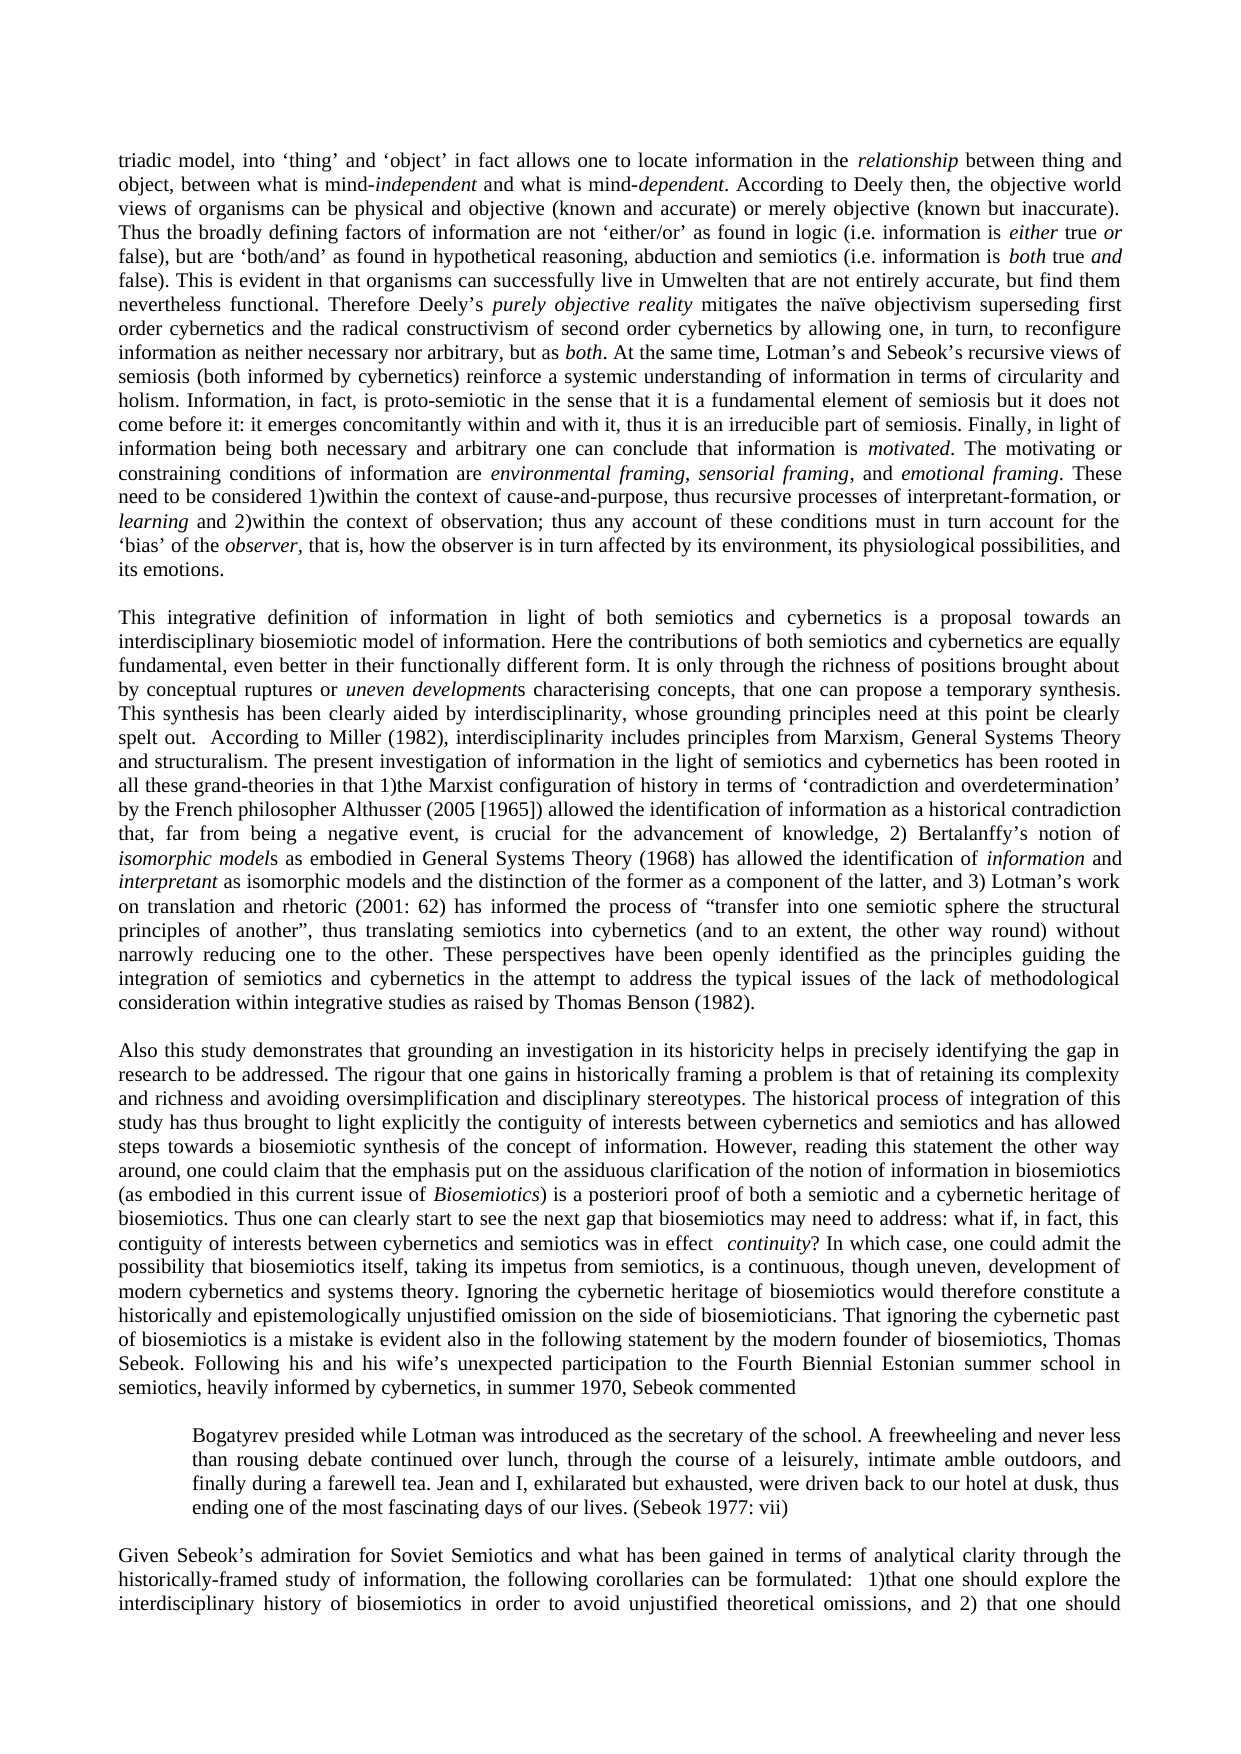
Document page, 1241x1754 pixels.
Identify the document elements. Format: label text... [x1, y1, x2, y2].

text This integrative definition of information in light of both semiotics and cybernetics is a proposal towards an interdisciplinary biosemiotic model of information. Here the contributions of both semiotics and cybernetics are equally fundamental, even better in their functionally different form. It is only through the richness of positions brought about by conceptual ruptures or uneven developments characterising concepts, that one can propose a temporary synthesis. This synthesis has been clearly aided by interdisciplinarity, whose grounding principles need at this point be clearly spelt out. According to Miller (1982), interdisciplinarity includes principles from Marxism, General Systems Theory and structuralism. The present investigation of information in the light of semiotics and cybernetics has been rooted in all these grand-theories in that 1)the Marxist configuration of history in terms of ‘contradiction and overdetermination’ by the French philosopher Althusser (2005 [1965]) allowed the identification of information as a historical contradiction that, far from being a negative event, is crucial for the advancement of knowledge, 2) Bertalanffy’s notion of isomorphic models as embodied in General Systems Theory (1968) has allowed the identification of information and interpretant as isomorphic models and the distinction of the former as a component of the latter, and 3) Lotman’s work on translation and rhetoric (2001: 62) has informed the process of “transfer into one semiotic sphere the structural principles of another”, thus translating semiotics into cybernetics (and to an extent, the other way round) without narrowly reducing one to the other. These perspectives have been openly identified as the principles guiding the integration of semiotics and cybernetics in the attempt to address the typical issues of the lack of methodological consideration within integrative studies as raised by Thomas Benson (1982). [118, 605, 1122, 1014]
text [118, 148, 1122, 581]
text Also this study demonstrates that grounding an investigation in its historicity helps in precisely identifying the gap in research to be addressed. The rigour that one gains in historically framing a problem is that of retaining its complexity and richness and avoiding oversimplification and disciplinary stereotypes. The historical process of integration of this study has thus brought to light explicitly the contiguity of interests between cybernetics and semiotics and has allowed steps towards a biosemiotic synthesis of the concept of information. However, reading this statement the other way around, one could claim that the emphasis put on the assiduous clarification of the notion of information in biosemiotics (as embodied in this current issue of Biosemiotics) is a posteriori proof of both a semiotic and a cybernetic heritage of biosemiotics. Thus one can clearly start to see the next gap that biosemiotics may need to address: what if, in fact, this contiguity of interests between cybernetics and semiotics was in effect continuity? In which case, one could admit the possibility that biosemiotics itself, taking its impetus from semiotics, is a continuous, though uneven, development of modern cybernetics and systems theory. Ignoring the cybernetic heritage of biosemiotics would therefore constitute a historically and epistemologically unjustified omission on the side of biosemioticians. That ignoring the cybernetic past of biosemiotics is a mistake is evident also in the following statement by the modern founder of biosemiotics, Thomas Sebeok. Following his and his wife’s unexpected participation to the Fourth Biennial Estonian summer school in semiotics, heavily informed by cybernetics, in summer 1970, Sebeok commented [118, 1038, 1122, 1399]
text Bogatyrev presided while Lotman was introduced as the secretary of the school. A freewheeling and never less than rousing debate continued over lunch, through the course of a leisurely, intimate amble outdoors, and finally during a farewell tea. Jean and I, exhilarated but exhausted, were driven back to our hotel at dusk, thus ending one of the most fascinating days of our lives. (Sebeok 1977: vii) [192, 1423, 1122, 1519]
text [118, 1543, 1122, 1615]
